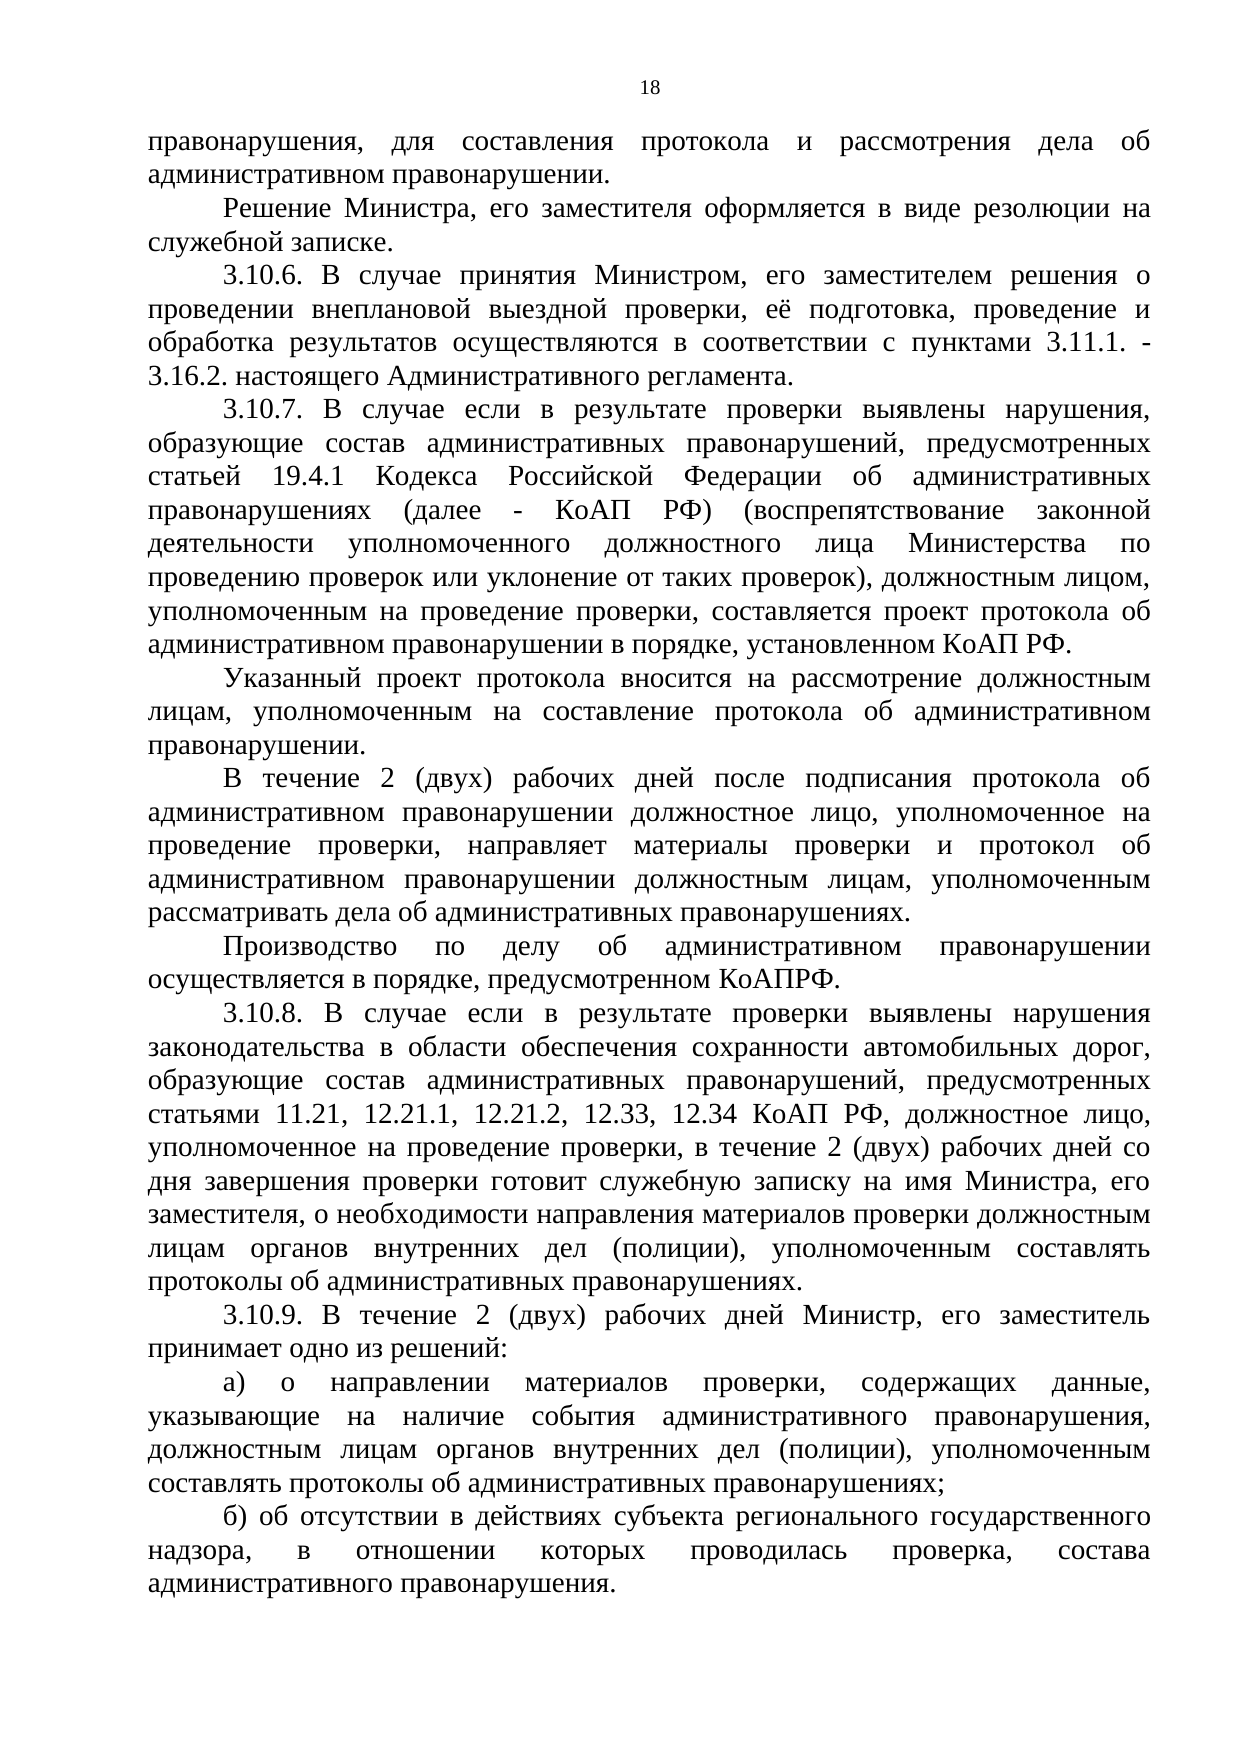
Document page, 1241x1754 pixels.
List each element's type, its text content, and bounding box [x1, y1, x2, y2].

text Производство по делу об административном правонарушении осуществляется в порядке, предусмотренном КоАПРФ. [148, 928, 1152, 995]
text б) об отсутствии в действиях субъекта регионального государственного надзора, в отношении которых проводилась проверка, состава административного правонарушения. [148, 1498, 1152, 1599]
text а) о направлении материалов проверки, содержащих данные, указывающие на наличие события административного правонарушения, должностным лицам органов внутренних дел (полиции), уполномоченным составлять протоколы об административных правонарушениях; [148, 1364, 1152, 1498]
text 3.10.6. В случае принятия Министром, его заместителем решения о проведении внеплановой выездной проверки, её подготовка, проведение и обработка результатов осуществляются в соответствии с пунктами 3.11.1. - 3.16.2. настоящего Административного регламента. [148, 257, 1152, 391]
text 3.10.8. В случае если в результате проверки выявлены нарушения законодательства в области обеспечения сохранности автомобильных дорог, образующие состав административных правонарушений, предусмотренных статьями 11.21, 12.21.1, 12.21.2, 12.33, 12.34 КоАП РФ, должностное лицо, уполномоченное на проведение проверки, в течение 2 (двух) рабочих дней со дня завершения проверки готовит служебную записку на имя Министра, его заместителя, о необходимости направления материалов проверки должностным лицам органов внутренних дел (полиции), уполномоченным составлять протоколы об административных правонарушениях. [148, 995, 1152, 1297]
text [148, 123, 1152, 190]
text Указанный проект протокола вносится на рассмотрение должностным лицам, уполномоченным на составление протокола об административном правонарушении. [148, 660, 1152, 760]
text 3.10.9. В течение 2 (двух) рабочих дней Министр, его заместитель принимает одно из решений: [148, 1297, 1152, 1364]
text В течение 2 (двух) рабочих дней после подписания протокола об административном правонарушении должностное лицо, уполномоченное на проведение проверки, направляет материалы проверки и протокол об административном правонарушении должностным лицам, уполномоченным рассматривать дела об административных правонарушениях. [148, 760, 1152, 928]
text 3.10.7. В случае если в результате проверки выявлены нарушения, образующие состав административных правонарушений, предусмотренных статьей 19.4.1 Кодекса Российской Федерации об административных правонарушениях (далее - КоАП РФ) (воспрепятствование законной деятельности уполномоченного должностного лица Министерства по проведению проверок или уклонение от таких проверок), должностным лицом, уполномоченным на проведение проверки, составляется проект протокола об административном правонарушении в порядке, установленном КоАП РФ. [148, 391, 1152, 660]
text Решение Министра, его заместителя оформляется в виде резолюции на служебной записке. [148, 190, 1152, 257]
